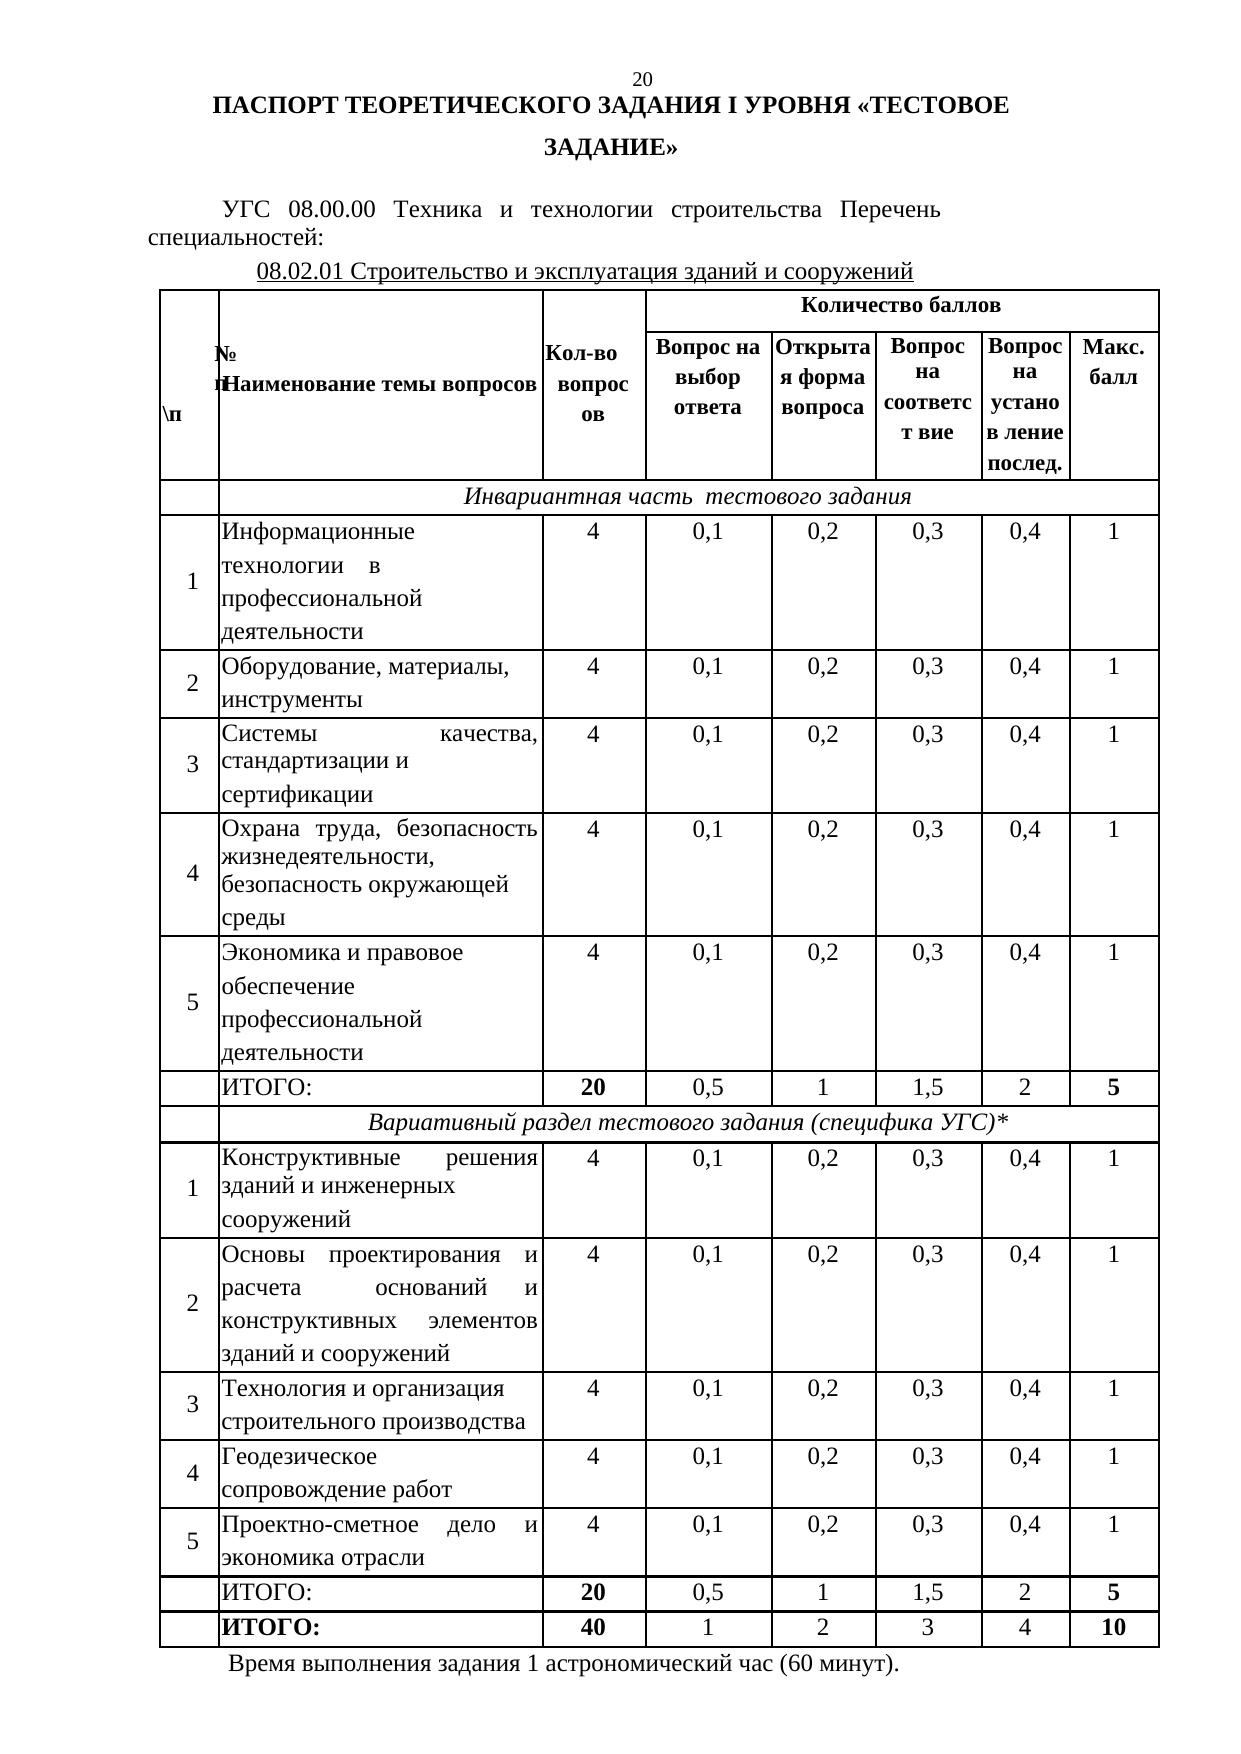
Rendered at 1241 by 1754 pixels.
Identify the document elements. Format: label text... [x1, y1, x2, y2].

table_cell 0,3 [877, 719, 981, 812]
table_cell Вопрос на установ ление послед. [983, 333, 1069, 479]
table_cell 0,4 [983, 1239, 1069, 1371]
table_cell Основы проектирования и расчета оснований и конструктивных элементов зданий и сооружений [220, 1239, 542, 1371]
table_cell [161, 481, 218, 514]
table_cell 3 [161, 719, 218, 812]
table_cell 0,3 [877, 1239, 981, 1371]
table_cell 1 [1071, 516, 1158, 649]
table_cell 5 [161, 1509, 218, 1575]
table_cell 20 [544, 1072, 645, 1105]
table_cell 0,4 [983, 1441, 1069, 1507]
table_cell 0,1 [647, 1441, 771, 1507]
table_cell 0,4 [983, 814, 1069, 935]
table_cell 1 [1071, 937, 1158, 1070]
table_cell 1 [1071, 651, 1158, 717]
table_cell 0,4 [983, 651, 1069, 717]
table_cell 0,5 [647, 1578, 771, 1610]
table_cell 4 [544, 1373, 645, 1439]
table_cell 0,1 [647, 719, 771, 812]
table_cell 0,4 [983, 1509, 1069, 1575]
table_header Кол-во вопрос ов [544, 291, 645, 479]
table_cell 1 [647, 1613, 771, 1646]
table_cell ИТОГО: [220, 1613, 542, 1646]
table_cell 2 [161, 1239, 218, 1371]
table_cell 0,4 [983, 1144, 1069, 1237]
table_cell 3 [877, 1613, 981, 1646]
table_header Наименование темы вопросов [220, 291, 542, 479]
text 08.02.01 Строительство и эксплуатация зданий и сооружений [148, 256, 913, 285]
table_cell 0,2 [773, 1239, 875, 1371]
table_cell 40 [544, 1613, 645, 1646]
table_cell 4 [544, 1144, 645, 1237]
text УГС 08.00.00 Техника и технологии строительства Перечень специальностей: [148, 195, 941, 251]
table_cell 5 [161, 937, 218, 1070]
table_cell 1 [161, 516, 218, 649]
table_cell 1 [1071, 814, 1158, 935]
table_cell 0,4 [983, 516, 1069, 649]
table_cell 0,3 [877, 1373, 981, 1439]
table_cell 0,4 [983, 719, 1069, 812]
table_cell Вопрос на выбор ответа [647, 333, 771, 479]
table_cell 1,5 [877, 1578, 981, 1610]
table_cell 0,1 [647, 1373, 771, 1439]
table_cell 1 [773, 1072, 875, 1105]
table_cell Конструктивные решения зданий и инженерных сооружений [220, 1144, 542, 1237]
table_cell Вопрос на соответст вие [877, 333, 981, 479]
table_cell 4 [544, 814, 645, 935]
table_cell 4 [983, 1613, 1069, 1646]
table_cell 5 [1071, 1578, 1158, 1610]
table_cell 1 [1071, 1144, 1158, 1237]
table_cell 0,2 [773, 1373, 875, 1439]
table_cell 0,3 [877, 814, 981, 935]
table_cell 0,2 [773, 516, 875, 649]
table_cell 1 [773, 1578, 875, 1610]
table_cell 0,3 [877, 1144, 981, 1237]
table_cell [161, 1072, 218, 1105]
table_cell 2 [983, 1072, 1069, 1105]
table_cell 20 [544, 1578, 645, 1610]
table_cell 0,3 [877, 1509, 981, 1575]
table_cell [161, 1613, 218, 1646]
table_cell 3 [161, 1373, 218, 1439]
table_cell 0,3 [877, 1441, 981, 1507]
table_cell Вариативный раздел тестового задания (специфика УГС)* [220, 1107, 1158, 1141]
table_cell 1 [1071, 1509, 1158, 1575]
table_cell 0,2 [773, 651, 875, 717]
table_cell 1 [161, 1144, 218, 1237]
table_cell 4 [544, 719, 645, 812]
table_cell 0,3 [877, 516, 981, 649]
table_cell 1,5 [877, 1072, 981, 1105]
table_cell 10 [1071, 1613, 1158, 1646]
table_cell 0,1 [647, 814, 771, 935]
table_cell 1 [1071, 1239, 1158, 1371]
table_cell ИТОГО: [220, 1072, 542, 1105]
table_cell Охрана труда, безопасность жизнедеятельности, безопасность окружающей среды [220, 814, 542, 935]
table_header № п\п [161, 291, 218, 479]
table_cell Проектно-сметное дело и экономика отрасли [220, 1509, 542, 1575]
table_cell Информационные технологии в профессиональной деятельности [220, 516, 542, 649]
table_cell Инвариантная часть тестового задания [220, 481, 1158, 514]
table_cell 0,4 [983, 937, 1069, 1070]
table_cell 0,2 [773, 937, 875, 1070]
table_cell Открыта я форма вопроса [773, 333, 875, 479]
table_cell 0,1 [647, 516, 771, 649]
table_cell 1 [1071, 1373, 1158, 1439]
table_cell 0,2 [773, 814, 875, 935]
table_cell 0,3 [877, 651, 981, 717]
table_cell 4 [544, 1509, 645, 1575]
table_cell [161, 1578, 218, 1610]
table_cell 4 [544, 651, 645, 717]
table_cell 4 [544, 1239, 645, 1371]
table_cell 0,1 [647, 1239, 771, 1371]
table_cell 0,2 [773, 719, 875, 812]
table_cell 4 [161, 1441, 218, 1507]
table_cell 0,1 [647, 1144, 771, 1237]
table_cell Оборудование, материалы, инструменты [220, 651, 542, 717]
text Время выполнения задания 1 астрономический час (60 минут). [148, 1648, 1137, 1676]
table_cell 4 [544, 516, 645, 649]
table_cell 4 [544, 937, 645, 1070]
table_cell Системы качества, стандартизации и сертификации [220, 719, 542, 812]
table_cell 0,1 [647, 937, 771, 1070]
table_cell Макс. балл [1071, 333, 1158, 479]
table_cell 0,1 [647, 1509, 771, 1575]
table_cell 5 [1071, 1072, 1158, 1105]
table_cell 0,2 [773, 1144, 875, 1237]
table_cell 2 [773, 1613, 875, 1646]
table_cell Технология и организация строительного производства [220, 1373, 542, 1439]
table_cell 4 [544, 1441, 645, 1507]
table_cell [161, 1107, 218, 1141]
table_cell ИТОГО: [220, 1578, 542, 1610]
table_cell 2 [161, 651, 218, 717]
table_cell 0,4 [983, 1373, 1069, 1439]
table_cell 0,2 [773, 1441, 875, 1507]
table_cell 0,2 [773, 1509, 875, 1575]
table_header Количество баллов [647, 291, 1158, 331]
table_cell 2 [983, 1578, 1069, 1610]
table_cell 0,3 [877, 937, 981, 1070]
subtitle ПАСПОРТ ТЕОРЕТИЧЕСКОГО ЗАДАНИЯ I УРОВНЯ «ТЕСТОВОЕ ЗАДАНИЕ» [148, 91, 1074, 161]
table_cell 0,5 [647, 1072, 771, 1105]
table_cell 1 [1071, 1441, 1158, 1507]
table_cell 0,1 [647, 651, 771, 717]
table_cell Геодезическое сопровождение работ [220, 1441, 542, 1507]
table_cell 1 [1071, 719, 1158, 812]
table_cell 4 [161, 814, 218, 935]
table_cell Экономика и правовое обеспечение профессиональной деятельности [220, 937, 542, 1070]
